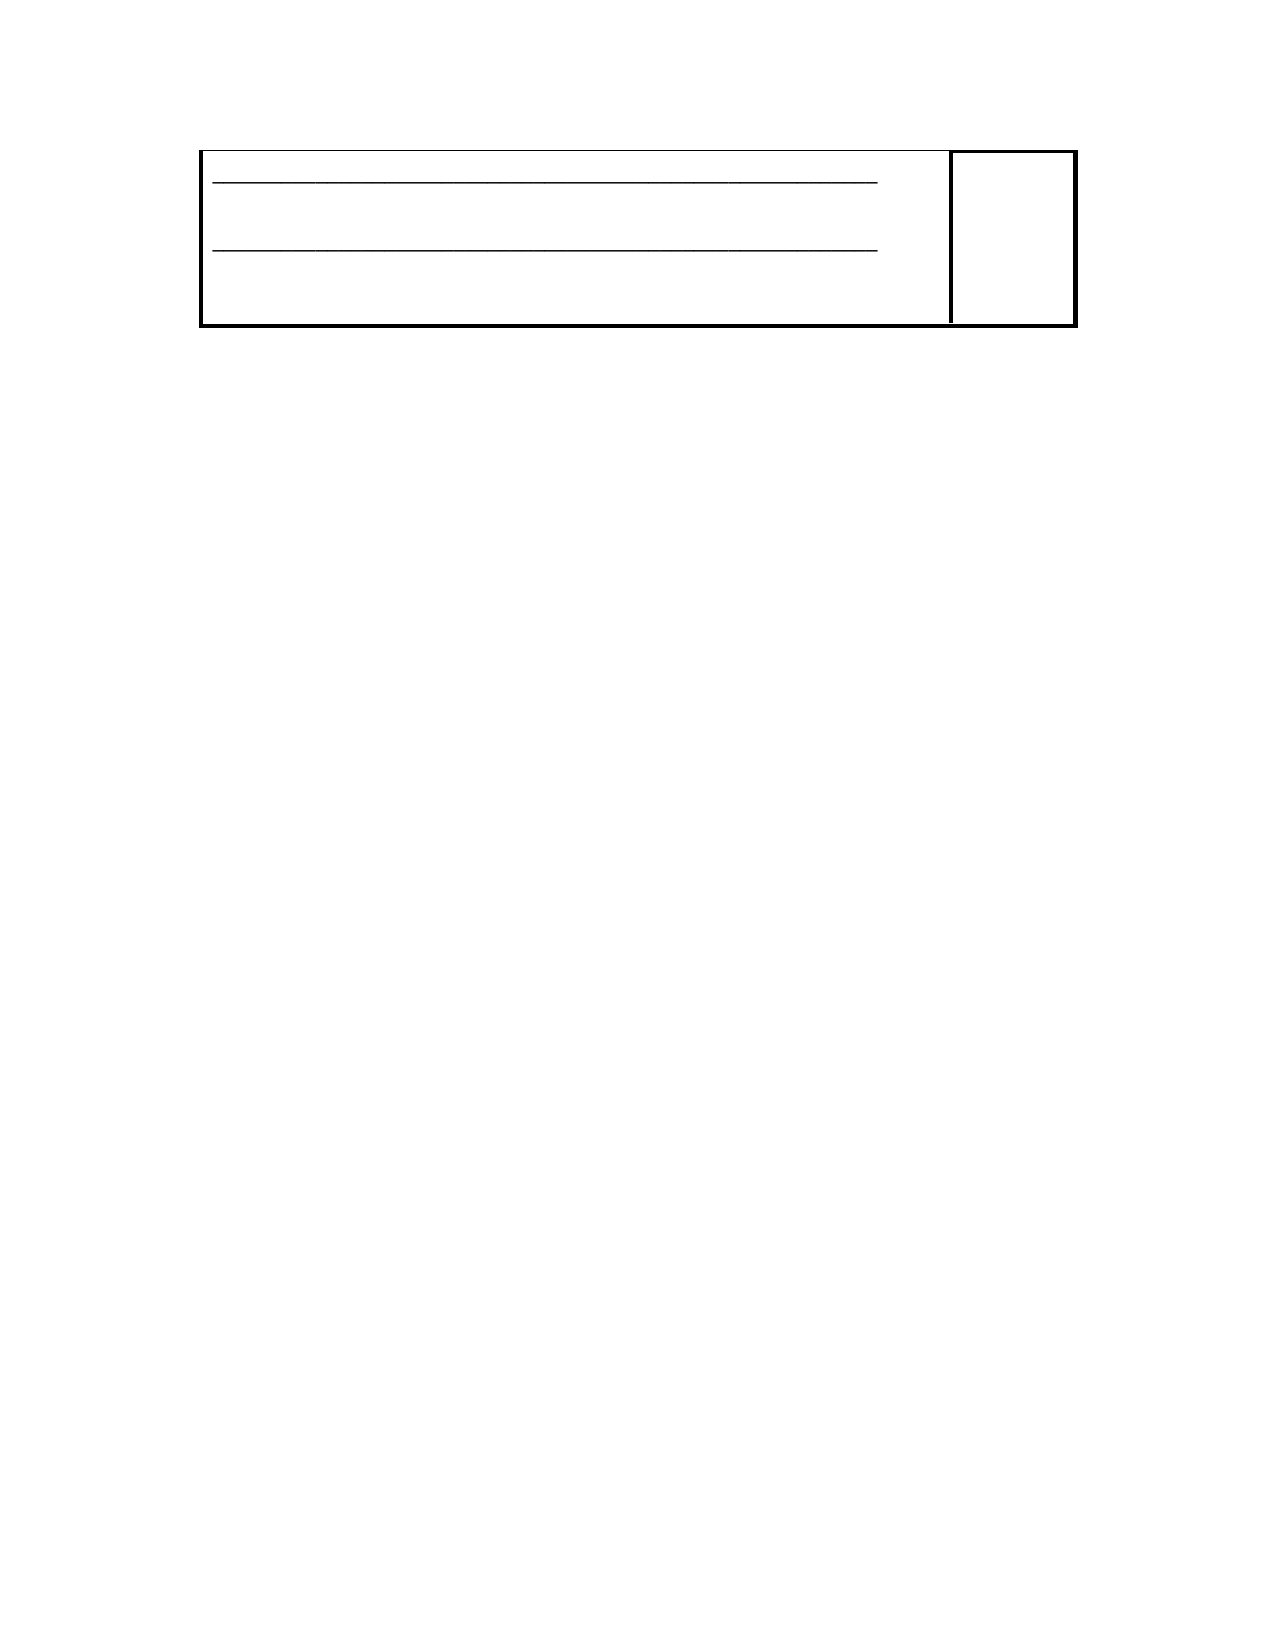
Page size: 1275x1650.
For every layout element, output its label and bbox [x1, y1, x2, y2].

table_cell [953, 153, 1073, 323]
table_cell [203, 151, 949, 323]
